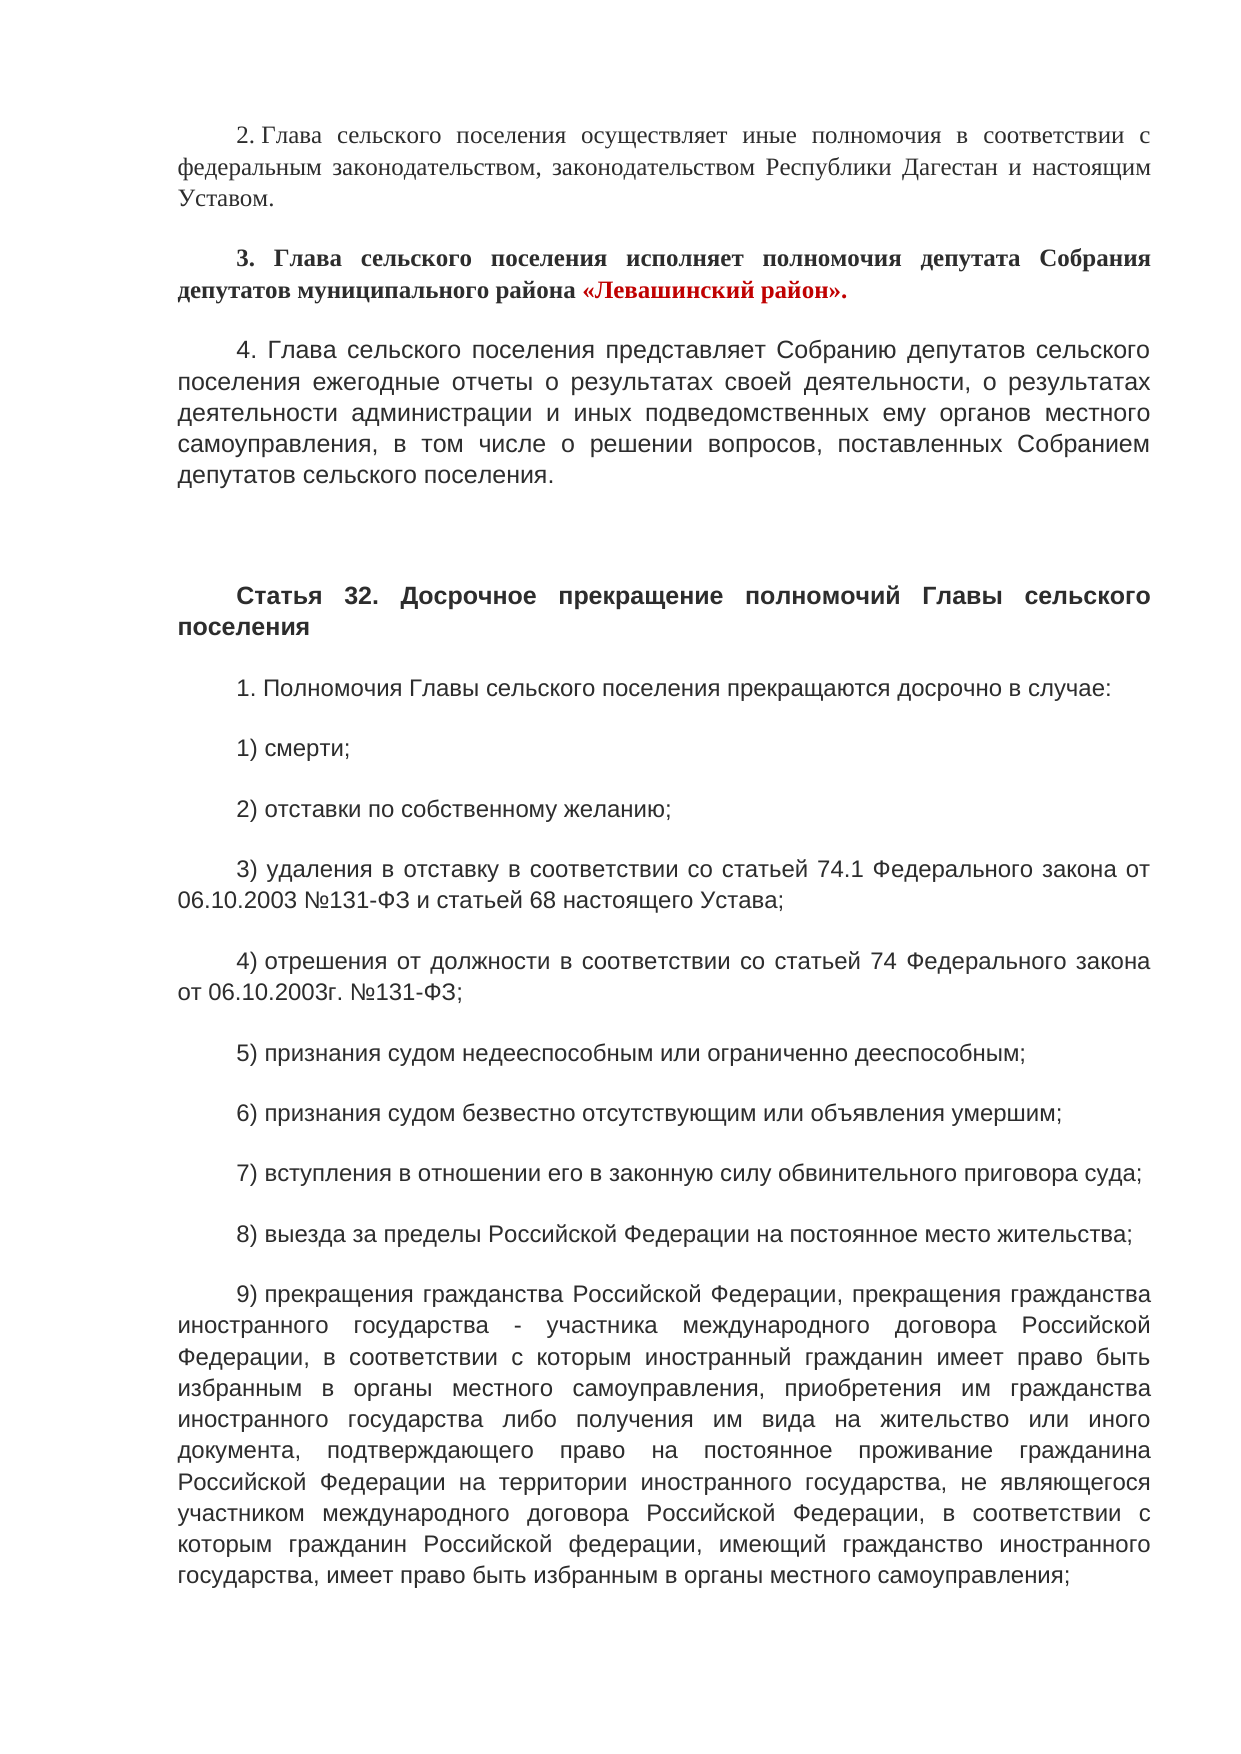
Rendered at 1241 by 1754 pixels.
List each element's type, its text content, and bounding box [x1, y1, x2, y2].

text 2. Глава сельского поселения осуществляет иные полномочия в соответствии с федеральным законодательством, законодательством Республики Дагестан и настоящим Уставом. [177, 118, 1152, 212]
text Статья 32. Досрочное прекращение полномочий Главы сельского поселения [177, 578, 1152, 641]
text 1. Полномочия Главы сельского поселения прекращаются досрочно в случае: [177, 670, 1152, 701]
text 4) отрешения от должности в соответствии со статьей 74 Федерального закона от 06.10.2003г. №131-ФЗ; [177, 943, 1152, 1006]
text 3) удаления в отставку в соответствии со статьей 74.1 Федерального закона от 06.10.2003 №131-ФЗ и статьей 68 настоящего Устава; [177, 851, 1152, 914]
text 9) прекращения гражданства Российской Федерации, прекращения гражданства иностранного государства - участника международного договора Российской Федерации, в соответствии с которым иностранный гражданин имеет право быть избранным в органы местного самоуправления, приобретения им гражданства иностранного государства либо получения им вида на жительство или иного документа, подтверждающего право на постоянное проживание гражданина Российской Федерации на территории иностранного государства, не являющегося участником международного договора Российской Федерации, в соответствии с которым гражданин Российской федерации, имеющий гражданство иностранного государства, имеет право быть избранным в органы местного самоуправления; [177, 1276, 1152, 1589]
text 3. Глава сельского поселения исполняет полномочия депутата Собрания депутатов муниципального района «Левашинский район». [177, 241, 1152, 303]
text 8) выезда за пределы Российской Федерации на постоянное место жительства; [177, 1216, 1152, 1247]
text 4. Глава сельского поселения представляет Собранию депутатов сельского поселения ежегодные отчеты о результатах своей деятельности, о результатах деятельности администрации и иных подведомственных ему органов местного самоуправления, в том числе о решении вопросов, поставленных Собранием депутатов сельского поселения. [177, 333, 1152, 489]
text 7) вступления в отношении его в законную силу обвинительного приговора суда; [177, 1156, 1152, 1187]
text 2) отставки по собственному желанию; [177, 791, 1152, 822]
text 1) смерти; [177, 731, 1152, 762]
text 5) признания судом недееспособным или ограниченно дееспособным; [177, 1035, 1152, 1066]
text 6) признания судом безвестно отсутствующим или объявления умершим; [177, 1095, 1152, 1126]
